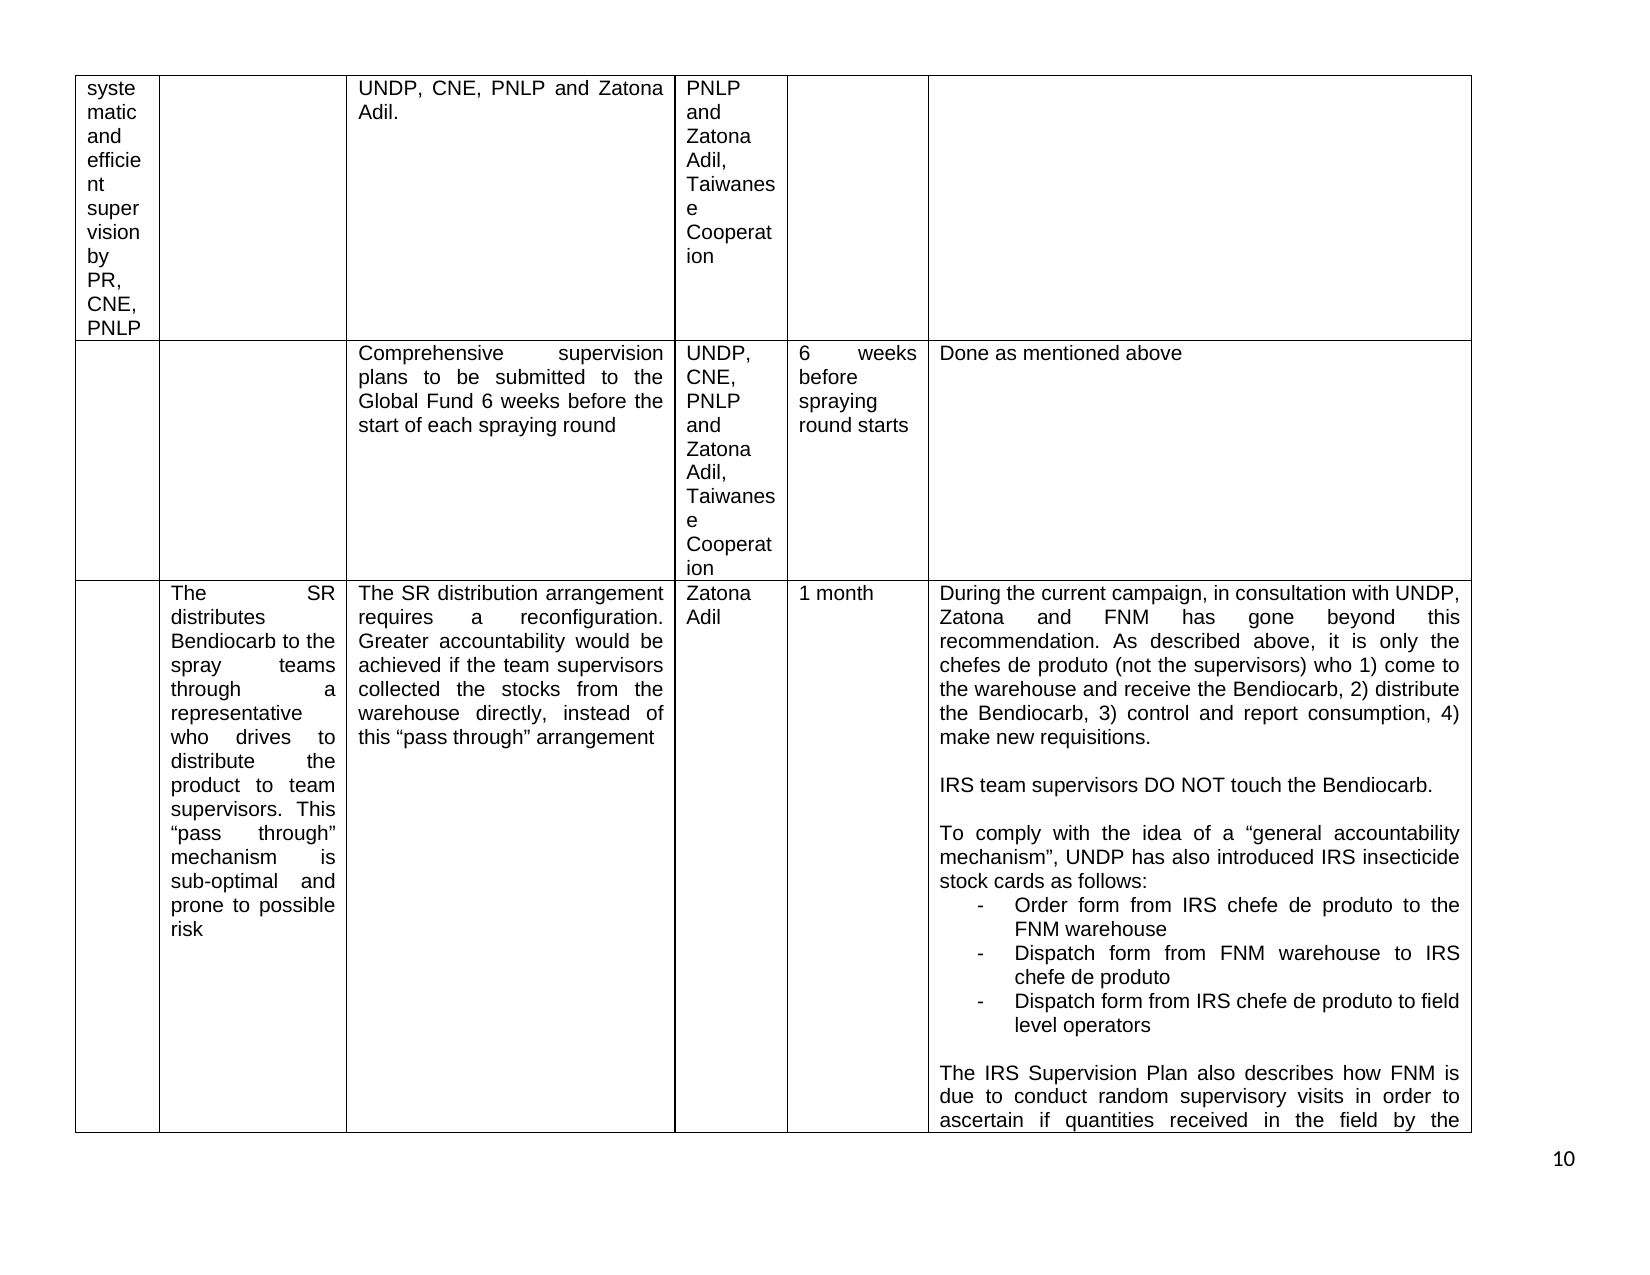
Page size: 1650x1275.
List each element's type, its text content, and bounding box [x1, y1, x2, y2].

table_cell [676, 76, 787, 339]
table_cell [160, 76, 346, 339]
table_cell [929, 581, 1471, 1132]
table_cell UNDP, CNE, PNLP and Zatona Adil, Taiwanese Cooperation [676, 341, 787, 580]
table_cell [76, 76, 159, 339]
table_cell [76, 581, 159, 1132]
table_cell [347, 76, 674, 339]
table_cell [160, 341, 346, 580]
table_cell 1 month [788, 581, 928, 1132]
table_cell [788, 76, 928, 339]
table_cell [160, 581, 346, 1132]
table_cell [929, 76, 1471, 339]
table_cell [76, 341, 159, 580]
table_cell Zatona Adil [676, 581, 787, 1132]
table_cell 6 weeks before spraying round starts [788, 341, 928, 580]
table_cell Done as mentioned above [929, 341, 1471, 580]
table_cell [347, 581, 674, 1132]
table_cell Comprehensive supervision plans to be submitted to the Global Fund 6 weeks before the start of each spraying round [347, 341, 674, 580]
